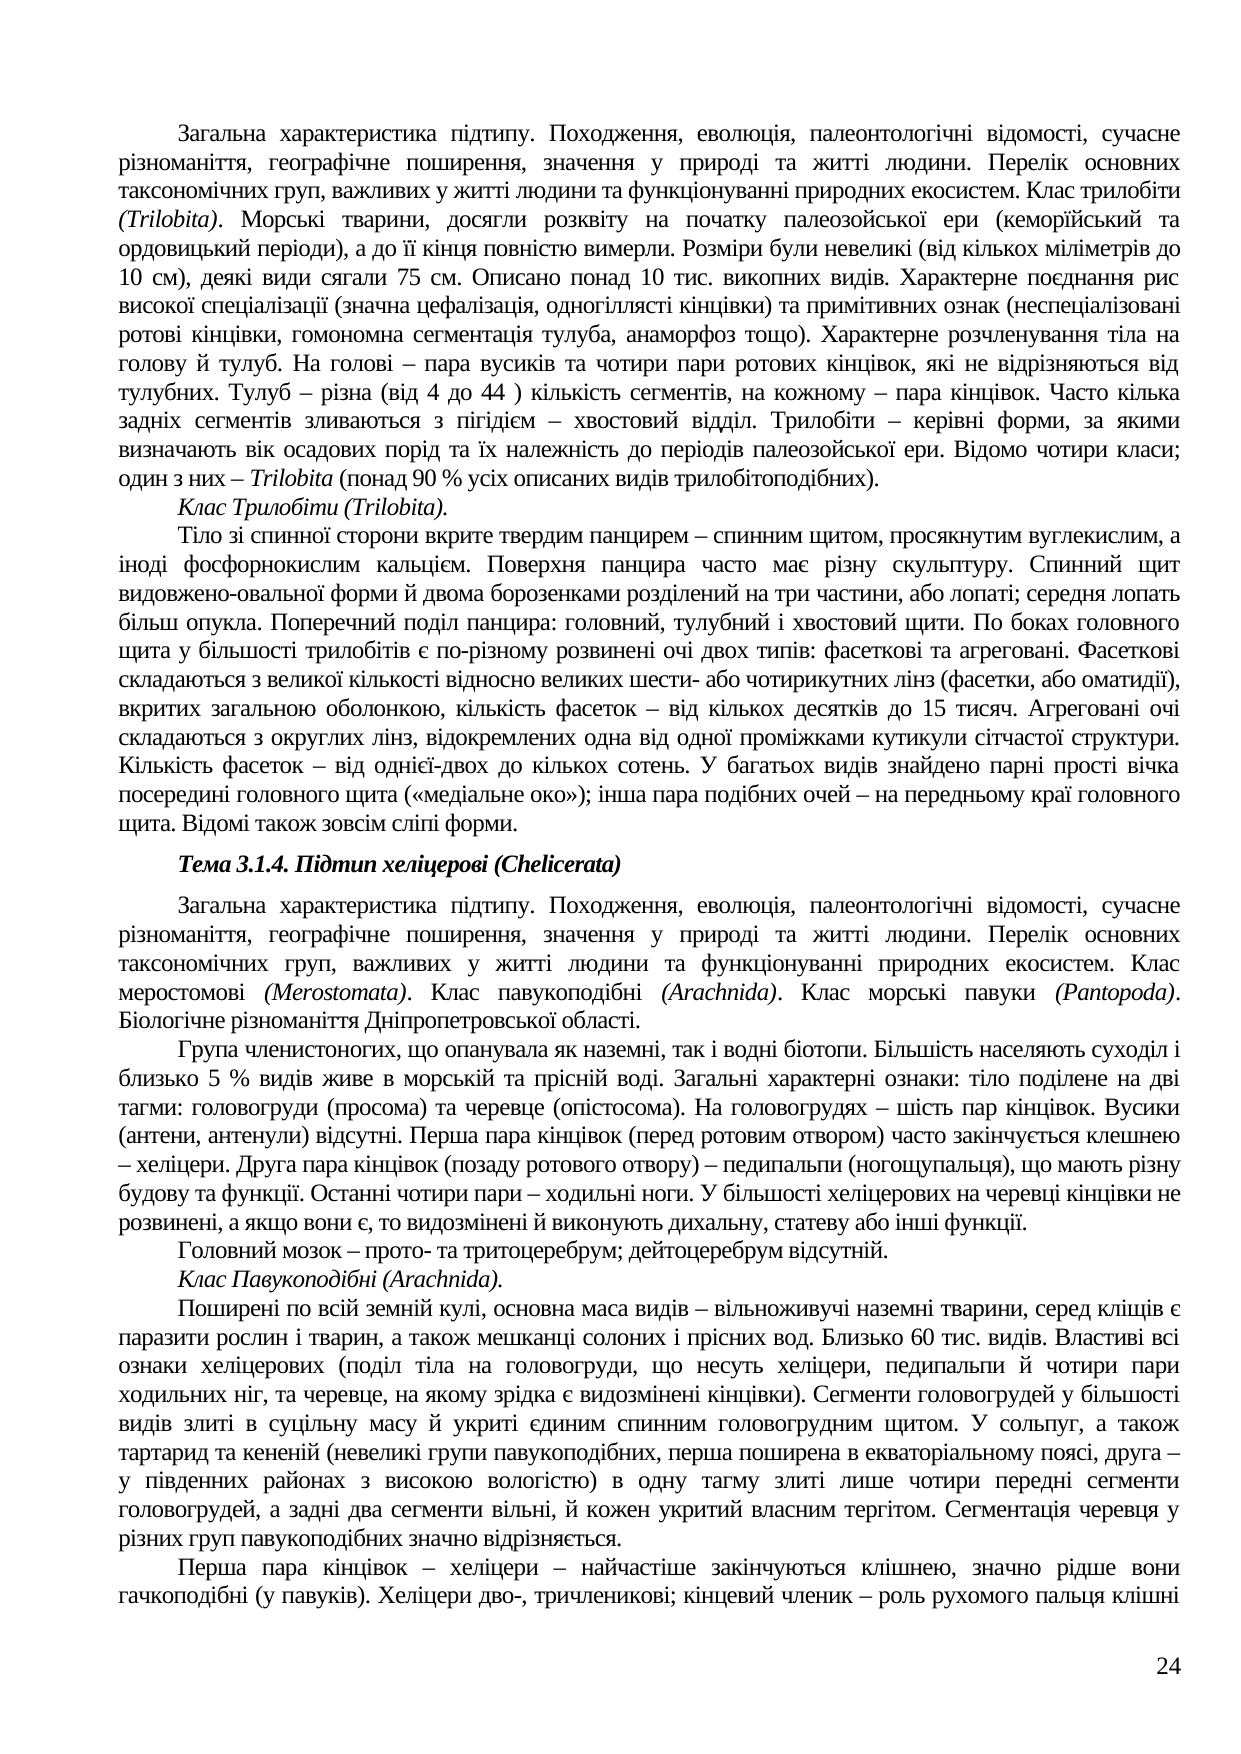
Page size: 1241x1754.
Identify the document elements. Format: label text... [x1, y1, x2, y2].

text Загальна характеристика підтипу. Походження, еволюція, палеонтологічні відомості, сучасне різноманіття, географічне поширення, значення у природі та житті людини. Перелік основних таксономічних груп, важливих у житті людини та функціонуванні природних екосистем. Клас меростомові (Merostomata). Клас павукоподібні (Arachnida). Клас морські павуки (Pantopoda). Біологічне різноманіття Дніпропетровської області. [118, 891, 1181, 1034]
text Тіло зі спинної сторони вкрите твердим панцирем – спинним щитом, просякнутим вуглекислим, а іноді фосфорнокислим кальцієм. Поверхня панцира часто має різну скульптуру. Спинний щит видовжено-овальної форми й двома борозенками розділений на три частини, або лопаті; середня лопать більш опукла. Поперечний поділ панцира: головний, тулубний і хвостовий щити. По боках головного щита у більшості трилобітів є по-різному розвинені очі двох типів: фасеткові та агреговані. Фасеткові складаються з великої кількості відносно великих шести- або чотирикутних лінз (фасетки, або оматидії), вкритих загальною оболонкою, кількість фасеток – від кількох десятків до 15 тисяч. Агреговані очі складаються з округлих лінз, відокремлених одна від одної проміжками кутикули сітчастої структури. Кількість фасеток – від однієї-двох до кількох сотень. У багатьох видів знайдено парні прості вічка посередині головного щита («медіальне око»); інша пара подібних очей – на передньому краї головного щита. Відомі також зовсім сліпі форми. [118, 521, 1181, 837]
text Клас Павукоподібні (Arachnida). [118, 1264, 1181, 1293]
text Клас Трилобіти (Trilobita). [118, 492, 1181, 521]
text Тема 3.1.4. Підтип хеліцерові (Chelicerata) [118, 849, 1181, 878]
text Загальна характеристика підтипу. Походження, еволюція, палеонтологічні відомості, сучасне різноманіття, географічне поширення, значення у природі та житті людини. Перелік основних таксономічних груп, важливих у житті людини та функціонуванні природних екосистем. Клас трилобіти (Trilobita). Морські тварини, досягли розквіту на початку палеозойської ери (кеморїйський та ордовицький періоди), а до її кінця повністю вимерли. Розміри були невеликі (від кількох міліметрів до ), деякі види сягали . Описано понад 10 тис. викопних видів. Характерне поєднання рис високої спеціалізації (значна цефалізація, одногіллясті кінцівки) та примітивних ознак (неспеціалізовані ротові кінцівки, гомономна сегментація тулуба, анаморфоз тощо). Характерне розчленування тіла на голову й тулуб. На голові – пара вусиків та чотири пари ротових кінцівок, які не відрізняються від тулубних. Тулуб – різна (від 4 до 44 ) кількість сегментів, на кожному – пара кінцівок. Часто кілька задніх сегментів зливаються з пігідієм – хвостовий відділ. Трилобіти – керівні форми, за якими визначають вік осадових порід та їх належність до періодів палеозойської ери. Відомо чотири класи; один з них – Trilobita (понад 90 % усіх описаних видів трилобітоподібних). [118, 118, 1181, 492]
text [118, 1552, 1181, 1609]
text Поширені по всій земній кулі, основна маса видів – вільноживучі наземні тварини, серед кліщів є паразити рослин і тварин, а також мешканці солоних і прісних вод. Близько 60 тис. видів. Властиві всі ознаки хеліцерових (поділ тіла на головогруди, що несуть хеліцери, педипальпи й чотири пари ходильних ніг, та черевце, на якому зрідка є видозмінені кінцівки). Сегменти головогрудей у більшості видів злиті в суцільну масу й укриті єдиним спинним головогрудним щитом. У сольпуг, а також тартарид та кененій (невеликі групи павукоподібних, перша поширена в екваторіальному поясі, друга – у південних районах з високою вологістю) в одну тагму злиті лише чотири передні сегменти головогрудей, а задні два сегменти вільні, й кожен укритий власним тергітом. Сегментація черевця у різних груп павукоподібних значно відрізняється. [118, 1293, 1181, 1552]
text Головний мозок – прото- та тритоцеребрум; дейтоцеребрум відсутній. [118, 1236, 1181, 1264]
text Група членистоногих, що опанувала як наземні, так і водні біотопи. Більшість населяють суходіл і близько 5 % видів живе в морській та прісній воді. Загальні характерні ознаки: тіло поділене на дві тагми: головогруди (просома) та черевце (опістосома). На головогрудях – шість пар кінцівок. Вусики (антени, антенули) відсутні. Перша пара кінцівок (перед ротовим отвором) часто закінчується клешнею – хеліцери. Друга пара кінцівок (позаду ротового отвору) – педипальпи (ногощупальця), що мають різну будову та функції. Останні чотири пари – ходильні ноги. У більшості хеліцерових на черевці кінцівки не розвинені, а якщо вони є, то видозмінені й виконують дихальну, статеву або інші функції. [118, 1034, 1181, 1236]
